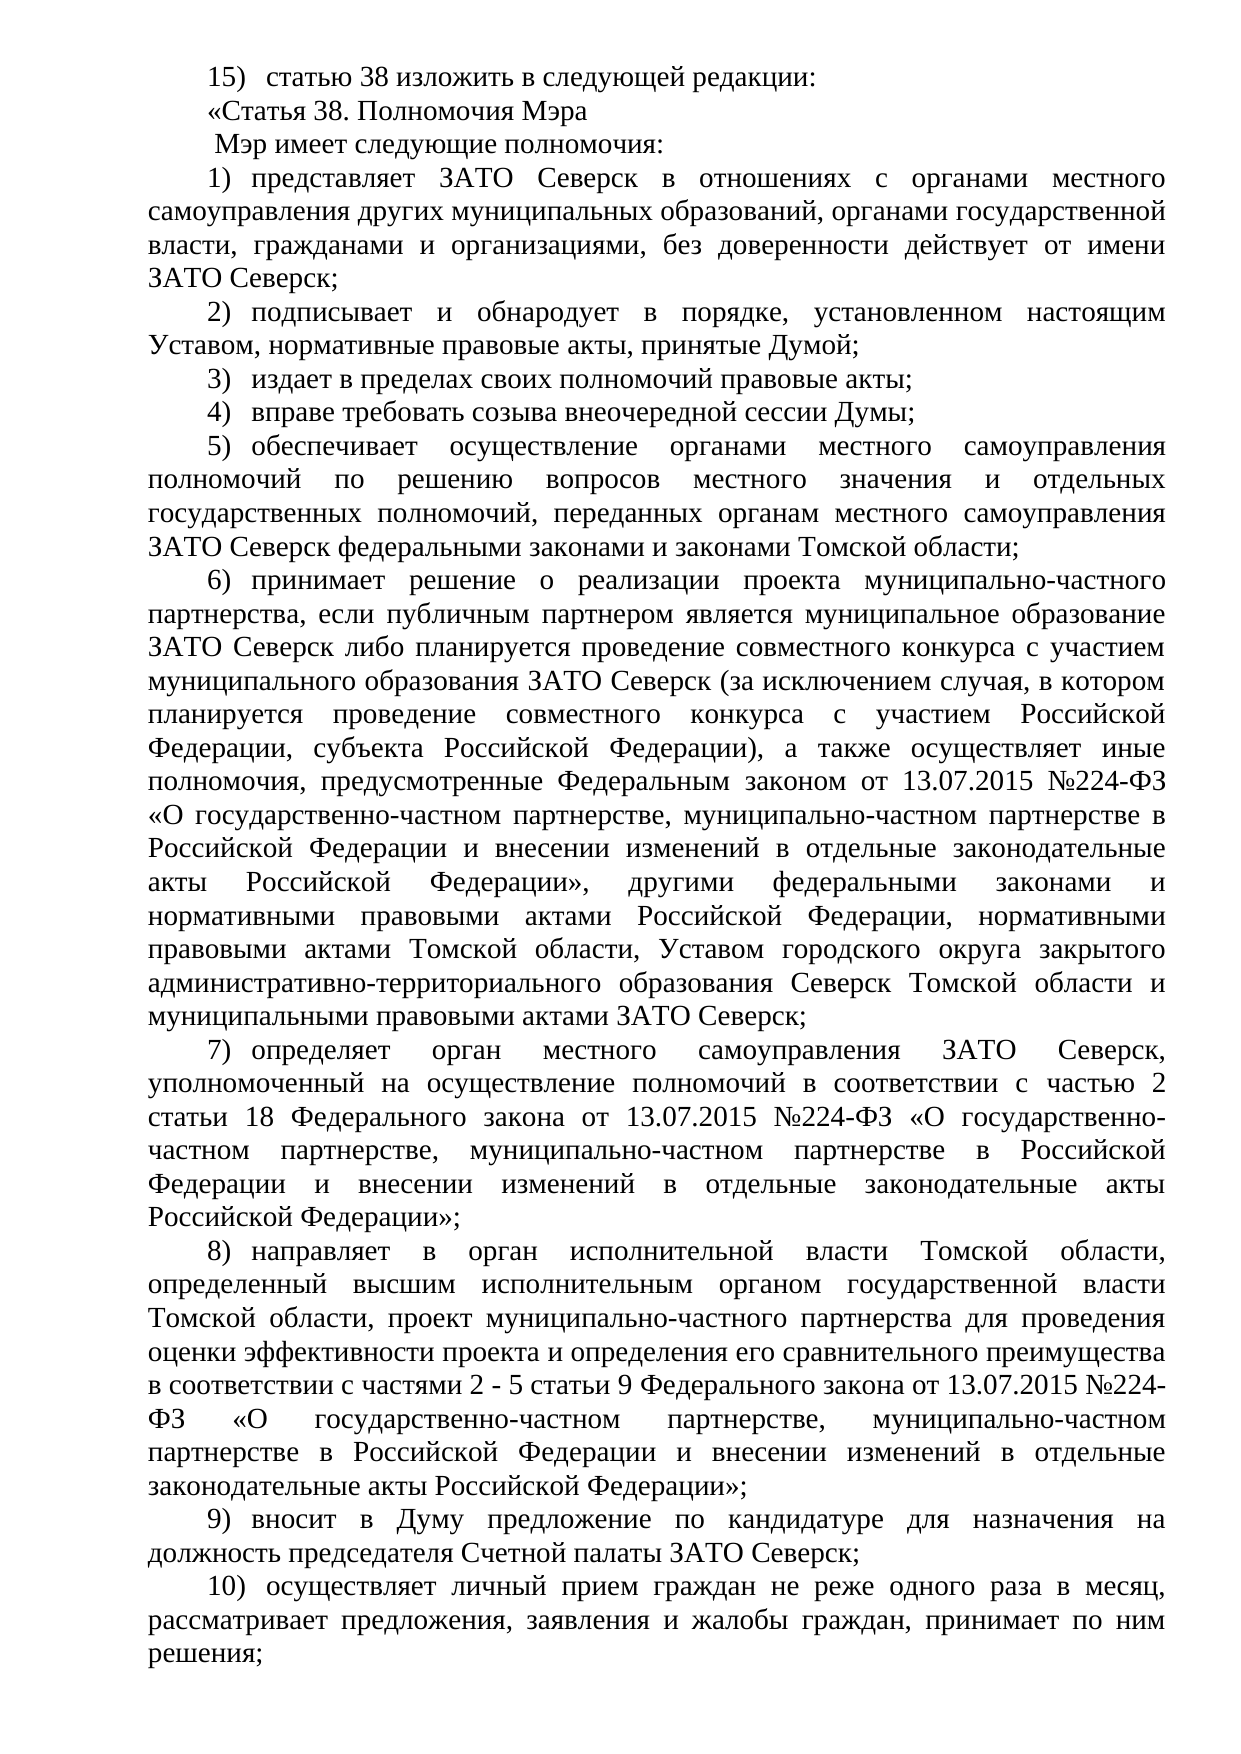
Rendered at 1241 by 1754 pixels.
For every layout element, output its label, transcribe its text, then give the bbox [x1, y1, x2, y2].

list подписывает и обнародует в порядке, установленном настоящим Уставом, нормативные правовые акты, принятые Думой; [148, 294, 1166, 361]
text «Статья 38. Полномочия Мэра [207, 93, 1166, 126]
list статью 38 изложить в следующей редакции: [207, 59, 1166, 93]
list направляет в орган исполнительной власти Томской области, определенный высшим исполнительным органом государственной власти Томской области, проект муниципально-частного партнерства для проведения оценки эффективности проекта и определения его сравнительного преимущества в соответствии с частями 2 - 5 статьи 9 Федерального закона от 13.07.2015 №224-ФЗ «О государственно-частном партнерстве, муниципально-частном партнерстве в Российской Федерации и внесении изменений в отдельные законодательные акты Российской Федерации»; [148, 1233, 1166, 1501]
list обеспечивает осуществление органами местного самоуправления полномочий по решению вопросов местного значения и отдельных государственных полномочий, переданных органам местного самоуправления ЗАТО Северск федеральными законами и законами Томской области; [148, 428, 1166, 562]
list Мэр имеет следующие полномочия: [148, 126, 1166, 160]
list издает в пределах своих полномочий правовые акты; [148, 361, 1166, 394]
list принимает решение о реализации проекта муниципально-частного партнерства, если публичным партнером является муниципальное образование ЗАТО Северск либо планируется проведение совместного конкурса с участием муниципального образования ЗАТО Северск (за исключением случая, в котором планируется проведение совместного конкурса с участием Российской Федерации, субъекта Российской Федерации), а также осуществляет иные полномочия, предусмотренные Федеральным законом от 13.07.2015 №224-ФЗ «О государственно-частном партнерстве, муниципально-частном партнерстве в Российской Федерации и внесении изменений в отдельные законодательные акты Российской Федерации», другими федеральными законами и нормативными правовыми актами Российской Федерации, нормативными правовыми актами Томской области, Уставом городского округа закрытого административно-территориального образования Северск Томской области и муниципальными правовыми актами ЗАТО Северск; [148, 562, 1166, 1032]
list осуществляет личный прием граждан не реже одного раза в месяц, рассматривает предложения, заявления и жалобы граждан, принимает по ним решения; [148, 1568, 1166, 1669]
list представляет ЗАТО Северск в отношениях с органами местного самоуправления других муниципальных образований, органами государственной власти, гражданами и организациями, без доверенности действует от имени ЗАТО Северск; [148, 160, 1166, 294]
list определяет орган местного самоуправления ЗАТО Северск, уполномоченный на осуществление полномочий в соответствии с частью 2 статьи 18 Федерального закона от 13.07.2015 №224-ФЗ «О государственно-частном партнерстве, муниципально-частном партнерстве в Российской Федерации и внесении изменений в отдельные законодательные акты Российской Федерации»; [148, 1032, 1166, 1233]
list вносит в Думу предложение по кандидатуре для назначения на должность председателя Счетной палаты ЗАТО Северск; [148, 1501, 1166, 1568]
list вправе требовать созыва внеочередной сессии Думы; [148, 394, 1166, 428]
